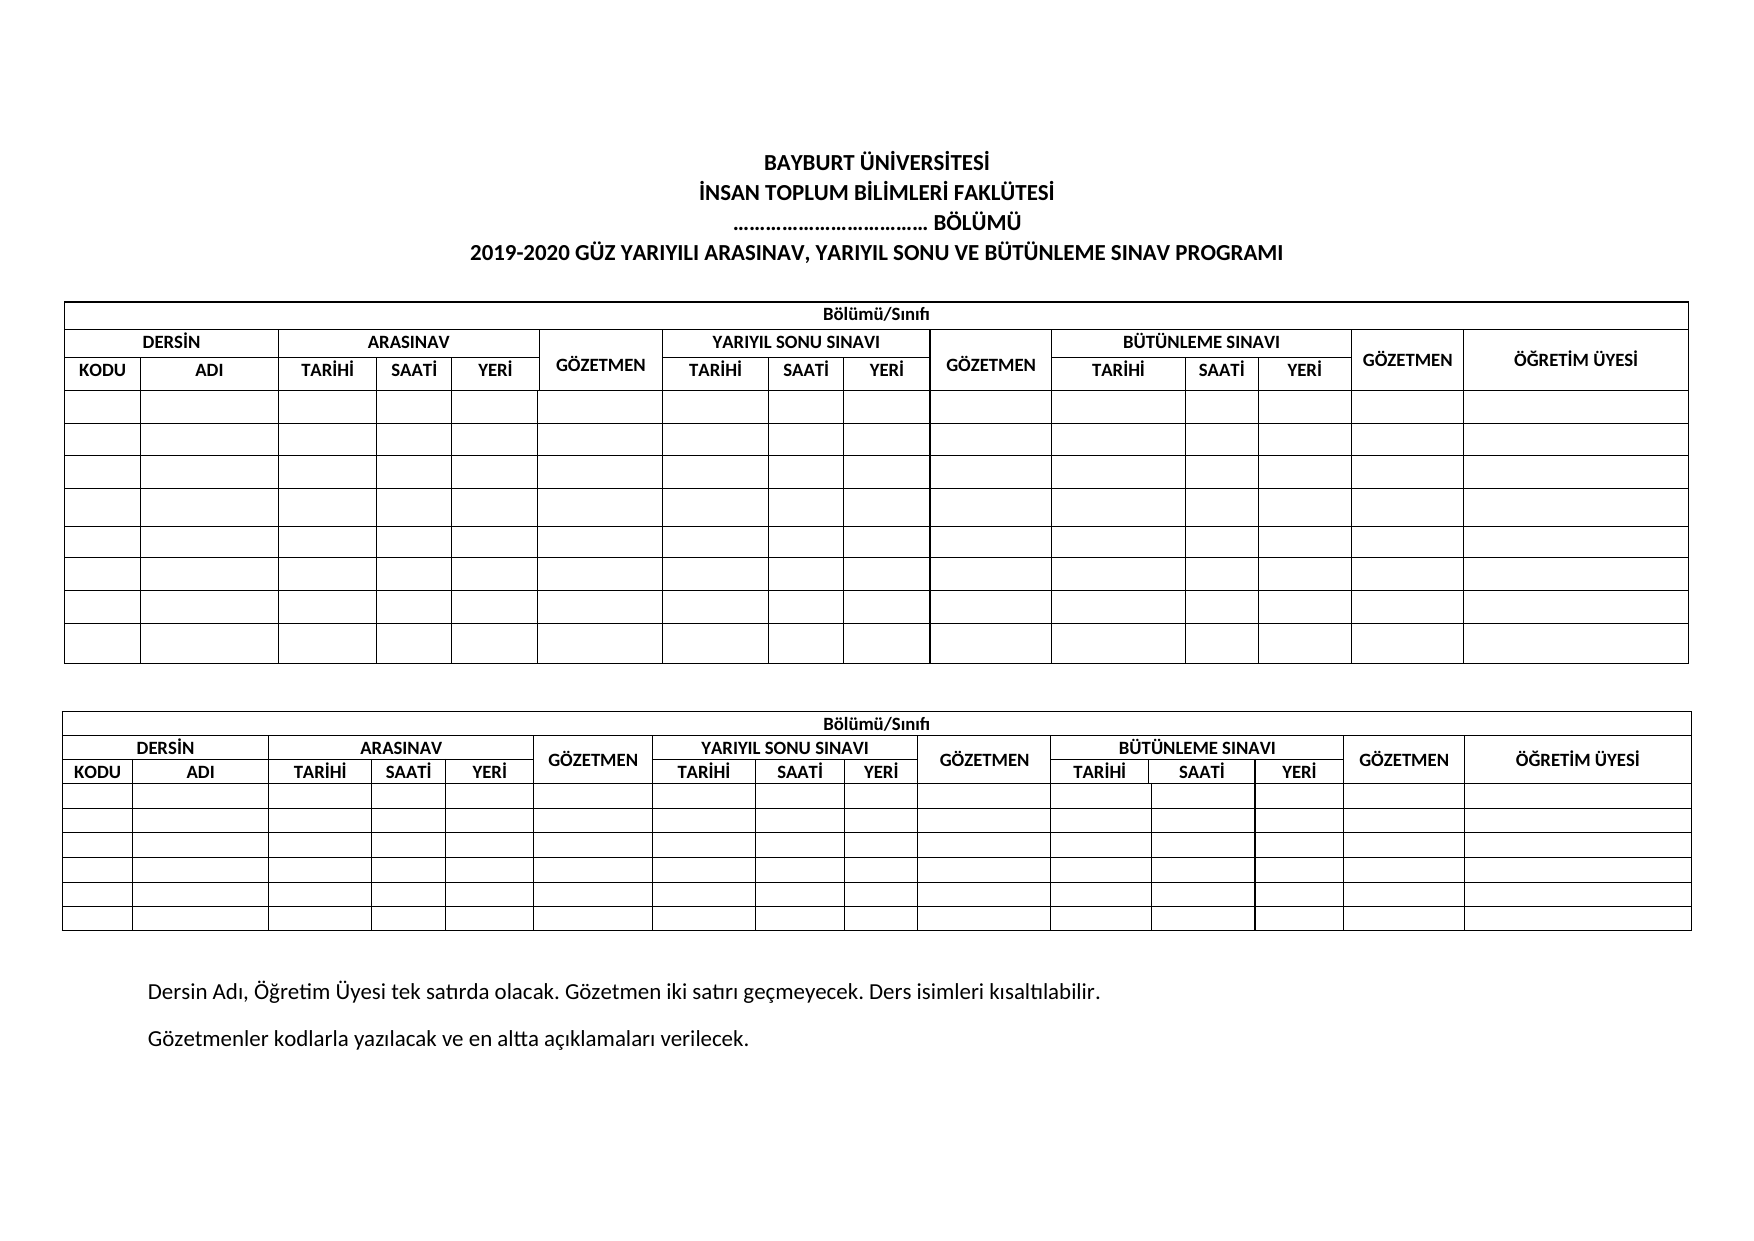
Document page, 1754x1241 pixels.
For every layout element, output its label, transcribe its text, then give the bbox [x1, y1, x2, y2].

table_cell [377, 591, 451, 622]
table_cell [931, 624, 1051, 663]
table_cell [133, 809, 268, 832]
table_cell [1465, 809, 1691, 832]
table_cell [452, 624, 537, 663]
table_cell [141, 456, 278, 488]
table_cell [1465, 858, 1691, 882]
table_cell [538, 591, 662, 622]
table_cell [769, 624, 843, 663]
table_cell [377, 558, 451, 590]
table_cell [269, 809, 371, 832]
table_cell YERİ [1259, 358, 1351, 390]
table_cell [1256, 907, 1343, 929]
table_cell [63, 907, 132, 929]
table_cell [141, 591, 278, 622]
table_cell KODU [63, 760, 132, 783]
table_cell [1052, 391, 1185, 422]
table_cell [1186, 391, 1258, 422]
table_cell BÜTÜNLEME SINAVI [1052, 330, 1351, 357]
table_cell [1259, 391, 1351, 422]
table_cell [1259, 591, 1351, 622]
table_cell [1344, 858, 1464, 882]
table_cell [1052, 624, 1185, 663]
table_cell [63, 784, 132, 807]
table_cell [63, 858, 132, 882]
table_cell [844, 558, 929, 590]
table_cell [452, 591, 537, 622]
table_cell [65, 391, 140, 422]
table_cell [446, 784, 533, 807]
table_cell [844, 424, 929, 455]
table_cell [377, 624, 451, 663]
table_cell [1465, 907, 1691, 929]
table_cell [1186, 624, 1258, 663]
table_cell [1152, 883, 1254, 906]
table_cell [769, 489, 843, 526]
table_cell [377, 456, 451, 488]
table_cell YERİ [845, 760, 917, 783]
table_cell [1352, 391, 1463, 422]
table_cell [1259, 558, 1351, 590]
table_cell GÖZETMEN [540, 330, 662, 390]
table_cell [452, 391, 537, 422]
table_cell [1259, 624, 1351, 663]
table_cell [269, 833, 371, 857]
table_cell [141, 391, 278, 422]
table_cell [377, 489, 451, 526]
table_cell [1465, 784, 1691, 807]
table_cell [279, 424, 376, 455]
table_cell [844, 591, 929, 622]
table_cell [1465, 883, 1691, 906]
table_cell TARİHİ [1051, 760, 1148, 783]
table_cell [141, 624, 278, 663]
table_cell [1464, 489, 1688, 526]
table_cell [918, 858, 1050, 882]
table_cell [65, 527, 140, 557]
table_cell [446, 907, 533, 929]
table_cell YERİ [446, 760, 533, 783]
table_cell [269, 907, 371, 929]
table_cell SAATİ [1186, 358, 1258, 390]
table_cell DERSİN [65, 330, 278, 357]
table_cell [1051, 833, 1151, 857]
table_cell [918, 883, 1050, 906]
table_cell DERSİN [63, 736, 268, 759]
table_cell [133, 784, 268, 807]
table_cell [1052, 591, 1185, 622]
table_cell [452, 456, 537, 488]
table_cell [1344, 784, 1464, 807]
table_cell [141, 489, 278, 526]
table_cell [1256, 883, 1343, 906]
table_cell [1256, 809, 1343, 832]
table_cell [653, 784, 755, 807]
table_cell [918, 907, 1050, 929]
table_cell [446, 809, 533, 832]
text Gözetmenler kodlarla yazılacak ve en altta açıklamaları verilecek. [148, 1024, 1606, 1052]
table_cell ADI [133, 760, 268, 783]
table_cell [1256, 784, 1343, 807]
table_cell [1186, 424, 1258, 455]
table_cell [141, 424, 278, 455]
table_cell BÜTÜNLEME SINAVI [1051, 736, 1343, 759]
table_cell [845, 907, 917, 929]
table_cell GÖZETMEN [1344, 736, 1464, 783]
table_cell ARASINAV [279, 330, 539, 357]
table_cell [769, 391, 843, 422]
table_cell [1256, 833, 1343, 857]
table_cell [653, 858, 755, 882]
table_cell [452, 558, 537, 590]
table_cell ÖĞRETİM ÜYESİ [1464, 330, 1688, 390]
table_cell [1259, 424, 1351, 455]
text ……………………………… BÖLÜMÜ [148, 208, 1606, 236]
table_cell [446, 883, 533, 906]
table_cell [1152, 833, 1254, 857]
table_cell [446, 858, 533, 882]
table_cell [269, 883, 371, 906]
table_cell [65, 456, 140, 488]
table_cell [65, 489, 140, 526]
table_cell [931, 456, 1051, 488]
table_cell [372, 809, 445, 832]
table_cell [663, 489, 768, 526]
table_cell [844, 456, 929, 488]
table_cell [1051, 883, 1151, 906]
table_cell [446, 833, 533, 857]
table_cell [845, 784, 917, 807]
table_cell [1464, 624, 1688, 663]
table_cell [534, 833, 652, 857]
table_cell [1259, 527, 1351, 557]
text İNSAN TOPLUM BİLİMLERİ FAKLÜTESİ [148, 178, 1606, 206]
table_cell [845, 883, 917, 906]
table_header Bölümü/Sınıfı [63, 712, 1691, 735]
table_cell YERİ [844, 358, 929, 390]
table_cell [133, 833, 268, 857]
table_cell [931, 558, 1051, 590]
table_cell [663, 391, 768, 422]
table_cell [1344, 833, 1464, 857]
table_cell [538, 456, 662, 488]
table_cell [1186, 489, 1258, 526]
table_cell TARİHİ [279, 358, 376, 390]
text BAYBURT ÜNİVERSİTESİ [148, 148, 1606, 176]
table_cell SAATİ [1149, 760, 1254, 783]
table_cell [845, 858, 917, 882]
table_cell [844, 391, 929, 422]
table_cell [756, 784, 844, 807]
table_cell GÖZETMEN [1352, 330, 1463, 390]
table_cell [1152, 858, 1254, 882]
table_cell [1465, 833, 1691, 857]
table_cell [63, 833, 132, 857]
table_cell [1352, 558, 1463, 590]
table_cell [653, 809, 755, 832]
table_cell [1352, 591, 1463, 622]
table_cell [1052, 489, 1185, 526]
table_cell [141, 558, 278, 590]
table_cell [756, 858, 844, 882]
table_cell [653, 883, 755, 906]
table_cell ADI [141, 358, 278, 390]
table_cell [756, 907, 844, 929]
table_cell [931, 527, 1051, 557]
table_cell [653, 907, 755, 929]
table_cell [1186, 527, 1258, 557]
table_cell [931, 391, 1051, 422]
table_cell [1152, 784, 1254, 807]
table_cell [452, 489, 537, 526]
table_cell [65, 624, 140, 663]
table_cell [534, 809, 652, 832]
table_cell [372, 833, 445, 857]
table_cell YERİ [452, 358, 539, 390]
table_cell [279, 558, 376, 590]
table_cell [372, 883, 445, 906]
table_cell [269, 784, 371, 807]
table_cell [1259, 456, 1351, 488]
table_cell [663, 424, 768, 455]
table_cell [279, 591, 376, 622]
table_cell [1051, 858, 1151, 882]
table_cell [63, 809, 132, 832]
table_cell YARIYIL SONU SINAVI [653, 736, 917, 759]
table_cell [452, 424, 537, 455]
table_cell [377, 391, 451, 422]
table_cell SAATİ [372, 760, 445, 783]
table_cell [279, 456, 376, 488]
table_cell [1256, 858, 1343, 882]
table_cell [844, 489, 929, 526]
table_cell [141, 527, 278, 557]
table_cell [1186, 591, 1258, 622]
table_cell ARASINAV [269, 736, 533, 759]
table_cell [1464, 424, 1688, 455]
table_cell [1052, 424, 1185, 455]
table_cell [918, 809, 1050, 832]
table_cell [1186, 456, 1258, 488]
table_cell [133, 858, 268, 882]
table_cell [65, 558, 140, 590]
table_cell [663, 456, 768, 488]
table_cell [538, 558, 662, 590]
table_cell [1052, 527, 1185, 557]
table_header Bölümü/Sınıfı [65, 303, 1688, 329]
table_cell [1464, 527, 1688, 557]
table_cell [279, 489, 376, 526]
table_cell [1051, 809, 1151, 832]
table_cell [133, 907, 268, 929]
table_cell [1352, 489, 1463, 526]
text 2019-2020 GÜZ YARIYILI ARASINAV, YARIYIL SONU VE BÜTÜNLEME SINAV PROGRAMI [148, 238, 1606, 266]
table_cell [756, 809, 844, 832]
table_cell [756, 833, 844, 857]
table_cell [1152, 907, 1254, 929]
table_cell [1344, 907, 1464, 929]
table_cell [769, 558, 843, 590]
table_cell [538, 489, 662, 526]
table_cell [663, 591, 768, 622]
table_cell [1344, 883, 1464, 906]
table_cell [372, 907, 445, 929]
table_cell [538, 391, 662, 422]
table_cell [538, 424, 662, 455]
table_cell GÖZETMEN [918, 736, 1050, 783]
table_cell [1464, 558, 1688, 590]
table_cell [65, 591, 140, 622]
table_cell [1152, 809, 1254, 832]
table_cell ÖĞRETİM ÜYESİ [1465, 736, 1691, 783]
table_cell [538, 624, 662, 663]
table_cell [65, 424, 140, 455]
table_cell [653, 833, 755, 857]
table_cell [1352, 424, 1463, 455]
table_cell YERİ [1256, 760, 1343, 783]
table_cell [1052, 456, 1185, 488]
table_cell SAATİ [769, 358, 843, 390]
table_cell [1464, 391, 1688, 422]
table_cell YARIYIL SONU SINAVI [663, 330, 929, 357]
table_cell [931, 424, 1051, 455]
table_cell [845, 809, 917, 832]
table_cell KODU [65, 358, 140, 390]
table_cell [1352, 456, 1463, 488]
table_cell [1464, 456, 1688, 488]
table_cell [769, 591, 843, 622]
table_cell [931, 591, 1051, 622]
table_cell [538, 527, 662, 557]
table_cell [377, 527, 451, 557]
table_cell TARİHİ [269, 760, 371, 783]
table_cell [1352, 624, 1463, 663]
table_cell [663, 558, 768, 590]
text Dersin Adı, Öğretim Üyesi tek satırda olacak. Gözetmen iki satırı geçmeyecek. Ders isimleri kısaltılabilir. [148, 977, 1606, 1006]
table_cell [372, 784, 445, 807]
table_cell [534, 784, 652, 807]
table_cell [1259, 489, 1351, 526]
table_cell [1052, 558, 1185, 590]
table_cell [452, 527, 537, 557]
table_cell [756, 883, 844, 906]
table_cell GÖZETMEN [931, 330, 1051, 390]
table_cell [931, 489, 1051, 526]
table_cell [534, 907, 652, 929]
table_cell [534, 883, 652, 906]
table_cell [1352, 527, 1463, 557]
table_cell SAATİ [756, 760, 844, 783]
table_cell [769, 456, 843, 488]
table_cell [279, 527, 376, 557]
table_cell TARİHİ [663, 358, 768, 390]
table_cell [663, 624, 768, 663]
table_cell [1051, 907, 1151, 929]
table_cell SAATİ [377, 358, 451, 390]
table_cell [377, 424, 451, 455]
table_cell [769, 424, 843, 455]
table_cell [133, 883, 268, 906]
table_cell [663, 527, 768, 557]
table_cell [844, 527, 929, 557]
table_cell [1186, 558, 1258, 590]
table_cell [279, 624, 376, 663]
table_cell [844, 624, 929, 663]
table_cell [769, 527, 843, 557]
table_cell [1344, 809, 1464, 832]
table_cell [1051, 784, 1151, 807]
table_cell [63, 883, 132, 906]
table_cell GÖZETMEN [534, 736, 652, 783]
table_cell [534, 858, 652, 882]
table_cell [918, 784, 1050, 807]
table_cell [918, 833, 1050, 857]
table_cell [1464, 591, 1688, 622]
table_cell [279, 391, 376, 422]
table_cell [372, 858, 445, 882]
table_cell TARİHİ [653, 760, 755, 783]
table_cell [845, 833, 917, 857]
table_cell TARİHİ [1052, 358, 1185, 390]
table_cell [269, 858, 371, 882]
